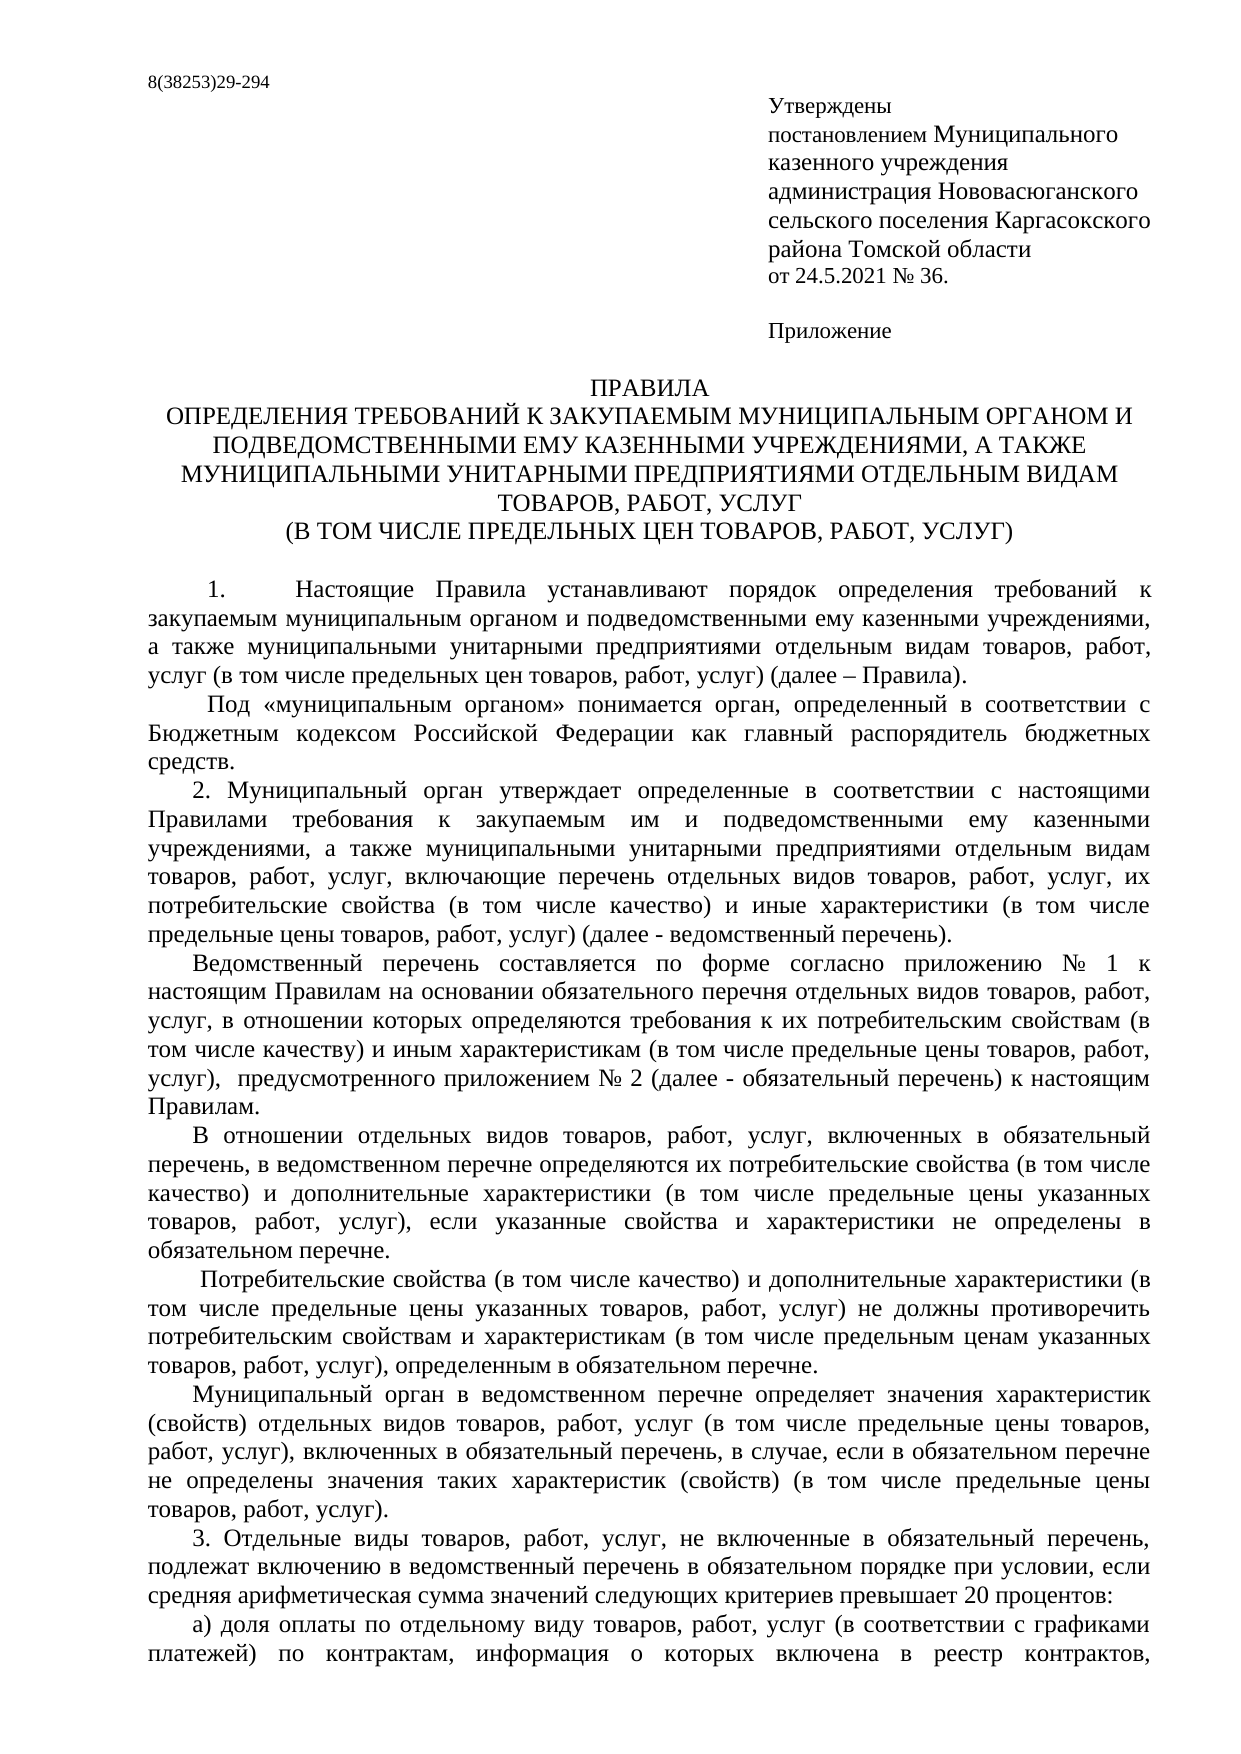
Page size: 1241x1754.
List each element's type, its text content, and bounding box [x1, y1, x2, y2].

title ПРАВИЛА [148, 373, 1152, 401]
text Потребительские свойства (в том числе качество) и дополнительные характеристики (в том числе предельные цены указанных товаров, работ, услуг) не должны противоречить потребительским свойствам и характеристикам (в том числе предельным ценам указанных товаров, работ, услуг), определенным в обязательном перечне. [148, 1264, 1152, 1379]
text Приложение [768, 318, 1152, 344]
text Муниципальный орган в ведомственном перечне определяет значения характеристик (свойств) отдельных видов товаров, работ, услуг (в том числе предельные цены товаров, работ, услуг), включенных в обязательный перечень, в случае, если в обязательном перечне не определены значения таких характеристик (свойств) (в том числе предельные цены товаров, работ, услуг). [148, 1379, 1152, 1523]
text Под «муниципальным органом» понимается орган, определенный в соответствии с Бюджетным кодексом Российской Федерации как главный распорядитель бюджетных средств. [148, 689, 1152, 775]
text 8(38253)29-294 [148, 71, 1152, 92]
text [148, 1609, 1152, 1666]
list Настоящие Правила устанавливают порядок определения требований к закупаемым муниципальным органом и подведомственными ему казенными учреждениями, а также муниципальными унитарными предприятиями отдельным видам товаров, работ, услуг (в том числе предельных цен товаров, работ, услуг) (далее – Правила). [148, 574, 1152, 689]
text 3. Отдельные виды товаров, работ, услуг, не включенные в обязательный перечень, подлежат включению в ведомственный перечень в обязательном порядке при условии, если средняя арифметическая сумма значений следующих критериев превышает 20 процентов: [148, 1523, 1152, 1609]
text от 24.5.2021 № 36. [768, 262, 1152, 289]
text 2. Муниципальный орган утверждает определенные в соответствии с настоящими Правилами требования к закупаемым им и подведомственными ему казенными учреждениями, а также муниципальными унитарными предприятиями отдельным видам товаров, работ, услуг, включающие перечень отдельных видов товаров, работ, услуг, их потребительские свойства (в том числе качество) и иные характеристики (в том числе предельные цены товаров, работ, услуг) (далее - ведомственный перечень). [148, 775, 1152, 948]
text постановлением Муниципального казенного учреждения администрация Нововасюганского сельского поселения Каргасокского района Томской области [768, 119, 1152, 262]
text В отношении отдельных видов товаров, работ, услуг, включенных в обязательный перечень, в ведомственном перечне определяются их потребительские свойства (в том числе качество) и дополнительные характеристики (в том числе предельные цены указанных товаров, работ, услуг), если указанные свойства и характеристики не определены в обязательном перечне. [148, 1120, 1152, 1264]
text Утверждены [768, 92, 1152, 119]
text Ведомственный перечень составляется по форме согласно приложению № 1 к настоящим Правилам на основании обязательного перечня отдельных видов товаров, работ, услуг, в отношении которых определяются требования к их потребительским свойствам (в том числе качеству) и иным характеристикам (в том числе предельные цены товаров, работ, услуг), предусмотренного приложением № 2 (далее - обязательный перечень) к настоящим Правилам. [148, 948, 1152, 1120]
title ОПРЕДЕЛЕНИЯ ТРЕБОВАНИЙ К ЗАКУПАЕМЫМ МУНИЦИПАЛЬНЫМ ОРГАНОМ И ПОДВЕДОМСТВЕННЫМИ ЕМУ КАЗЕННЫМИ УЧРЕЖДЕНИЯМИ, А ТАКЖЕ МУНИЦИПАЛЬНЫМИ УНИТАРНЫМИ ПРЕДПРИЯТИЯМИ ОТДЕЛЬНЫМ ВИДАМ ТОВАРОВ, РАБОТ, УСЛУГ [148, 401, 1152, 516]
title (В ТОМ ЧИСЛЕ ПРЕДЕЛЬНЫХ ЦЕН ТОВАРОВ, РАБОТ, УСЛУГ) [148, 516, 1152, 545]
